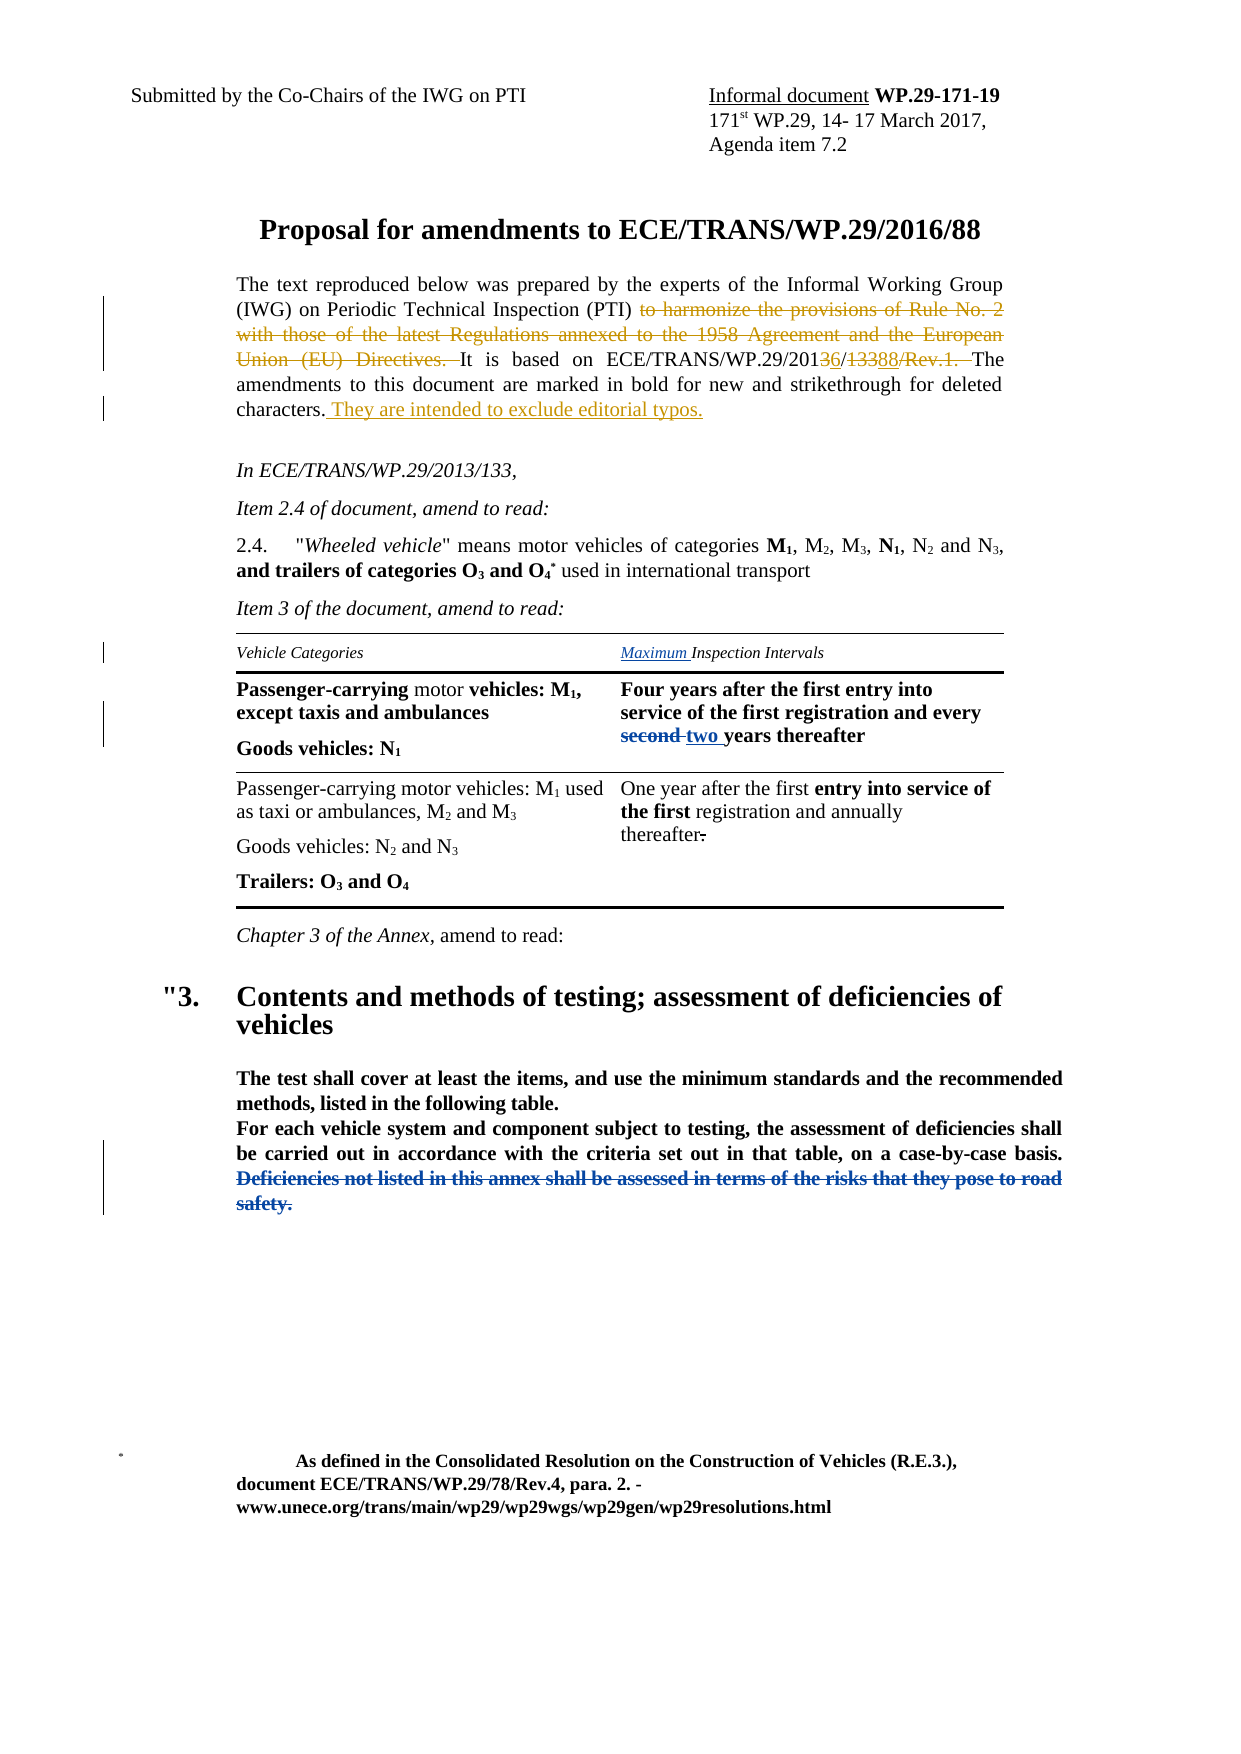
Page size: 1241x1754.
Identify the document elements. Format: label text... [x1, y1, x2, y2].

text Chapter 3 of the Annex, amend to read: [236, 922, 1004, 947]
text For each vehicle system and component subject to testing, the assessment of deficiencies shall be carried out in accordance with the criteria set out in that table, on a case-by-case basis. [236, 1115, 1063, 1215]
table_cell One year after the first entry into service of the first registration and annually thereafter. [620, 773, 1004, 906]
table_cell Passenger-carrying motor vehicles: M1 used as taxi or ambulances, M2 and M3 Goods vehicles: N2 and N3 Trailers: O3 and O4 [236, 773, 620, 906]
text The test shall cover at least the items, and use the minimum standards and the recommended methods, listed in the following table. [236, 1065, 1063, 1115]
table_cell Passenger-carrying motor vehicles: M1, except taxis and ambulances Goods vehicles: N1 [236, 674, 620, 772]
text Proposal for amendments to ECE/TRANS/WP.29/2016/88 [236, 215, 1004, 246]
text "3. Contents and methods of testing; assessment of deficiencies of vehicles [118, 984, 1004, 1040]
text The text reproduced below was prepared by the experts of the Informal Working Group (IWG) on Periodic Technical Inspection (PTI) It is based on ECE/TRANS/WP.29/201/The amendments to this document are marked in bold for new and strikethrough for deleted characters. [236, 271, 1004, 335]
text The text reproduced below was prepared by the experts of the Informal Working Group (IWG) on Periodic Technical Inspection (PTI) It is based on ECE/TRANS/WP.29/201/The amendments to this document are marked in bold for new and strikethrough for deleted characters. [236, 336, 1004, 421]
text Item 3 of the document, amend to read: [236, 595, 1004, 620]
text Item 2.4 of document, amend to read: [236, 495, 1004, 520]
text 2.4. "Wheeled vehicle" means motor vehicles of categories M1, M2, M3, N1, N2 and N3, and trailers of categories O3 and O4 used in international transport [236, 532, 1004, 582]
text In ECE/TRANS/WP.29/2013/133, [236, 457, 1004, 482]
table_header Inspection Intervals [620, 634, 1004, 671]
table_cell Four years after the first entry into service of the first registration and every years thereafter [620, 674, 1004, 772]
table_header Vehicle Categories [236, 634, 620, 671]
